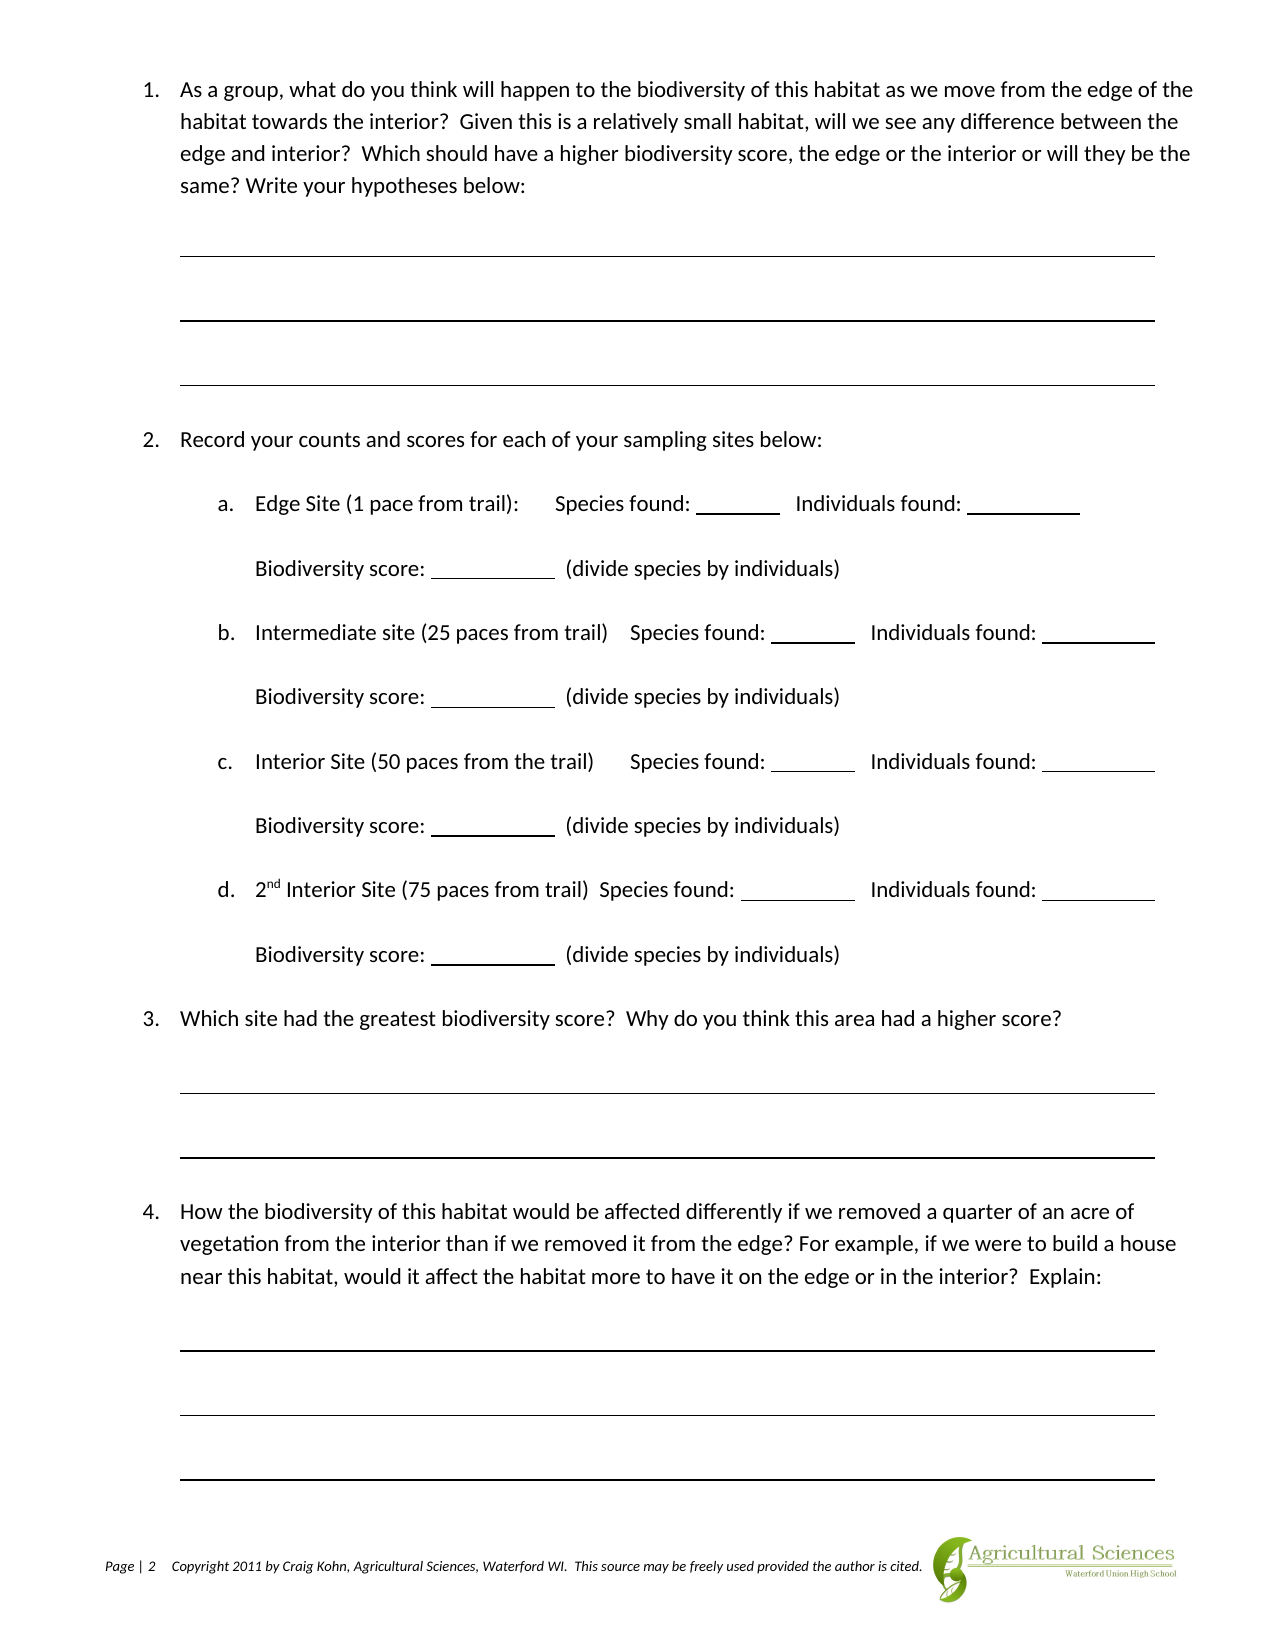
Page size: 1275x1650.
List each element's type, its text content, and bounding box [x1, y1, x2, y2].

list Which site had the greatest biodiversity score? Why do you think this area had a higher score? [142, 1004, 1200, 1193]
list 2nd Interior Site (75 paces from trail) Species found: Individuals found: Biodiversity score: (divide species by individuals) [217, 876, 1200, 1000]
list Interior Site (50 paces from the trail) Species found: Individuals found: Biodiversity score: (divide species by individuals) [217, 747, 1200, 871]
list Intermediate site (25 paces from trail) Species found: Individuals found: Biodiversity score: (divide species by individuals) [217, 618, 1200, 743]
list As a group, what do you think will happen to the biodiversity of this habitat as we move from the edge of the habitat towards the interior? Given this is a relatively small habitat, will we see any difference between the edge and interior? Which should have a higher biodiversity score, the edge or the interior or will they be the same? Write your hypotheses below: [142, 75, 1200, 388]
list Edge Site (1 pace from trail): Species found: Individuals found: Biodiversity score: (divide species by individuals) [217, 489, 1200, 614]
list How the biodiversity of this habitat would be affected differently if we removed a quarter of an acre of vegetation from the interior than if we removed it from the edge? For example, if we were to build a house near this habitat, would it affect the habitat more to have it on the edge or in the interior? Explain: [142, 1197, 1200, 1290]
picture [927, 1532, 1180, 1604]
list Record your counts and scores for each of your sampling sites below: [142, 425, 1200, 485]
